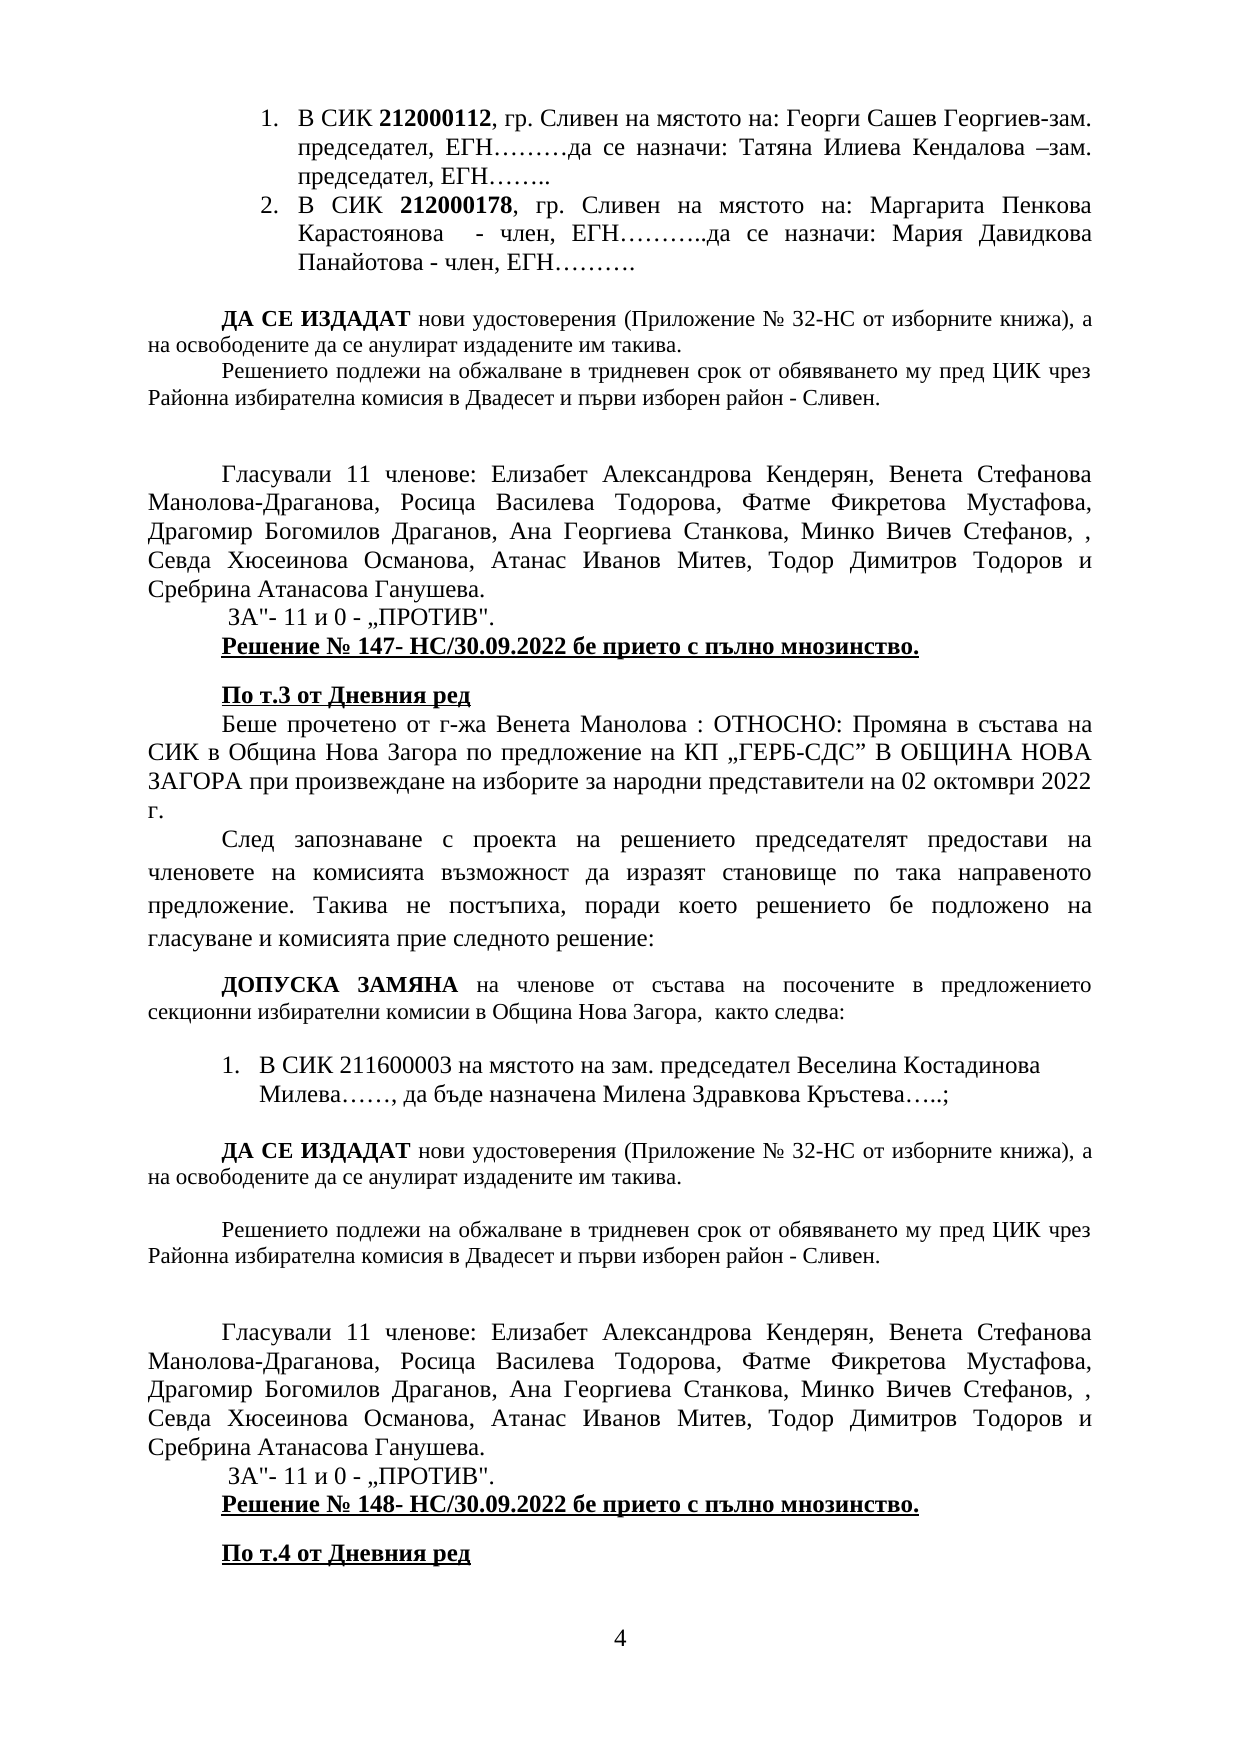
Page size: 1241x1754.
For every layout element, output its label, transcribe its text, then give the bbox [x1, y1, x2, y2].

text Решение № 148- НС/30.09.2022 бе прието с пълно мнозинство. [148, 1489, 1093, 1518]
text Гласували 11 членове: Елизабет Александрова Кендерян, Венета Стефанова Манолова-Драганова, Росица Василева Тодорова, Фатме Фикретова Мустафова, Драгомир Богомилов Драганов, Ана Георгиева Станкова, Минко Вичев Стефанов, , Севда Хюсеинова Османова, Атанас Иванов Митев, Тодор Димитров Тодоров и Сребрина Атанасова Ганушева. [148, 459, 1093, 602]
text ДА СЕ ИЗДАДAТ нови удостоверения (Приложение № 32-НС от изборните книжа), а на освободените да се анулират издадените им такива. [148, 305, 1093, 357]
text ДОПУСКА ЗАМЯНА на членове от състава на посочените в предложението секционни избирателни комисии в Община Нова Загора, както следва: [148, 971, 1093, 1024]
text Решението подлежи на обжалване в тридневен срок от обявяването му пред ЦИК чрез Районна избирателна комисия в Двадесет и първи изборен район - Сливен. [148, 1216, 1093, 1268]
text ДА СЕ ИЗДАДAТ нови удостоверения (Приложение № 32-НС от изборните книжа), а на освободените да се анулират издадените им такива. [148, 1137, 1093, 1189]
list В СИК 211600003 на мястото на зам. председател Веселина Костадинова Милева……, да бъде назначена Милена Здравкова Кръстева…..; [221, 1050, 1093, 1108]
text След запознаване с проекта на решението председателят предостави на членовете на комисията възможност да изразят становище по така направеното предложение. Такива не постъпиха, поради което решението бе подложено на гласуване и комисията прие следното решение: [148, 824, 1093, 951]
list В СИК 212000112, гр. Сливен на мястото на: Георги Сашев Георгиев-зам. председател, ЕГН………да се назначи: Татяна Илиева Кендалова –зам. председател, ЕГН…….. [260, 103, 1093, 190]
text Решението подлежи на обжалване в тридневен срок от обявяването му пред ЦИК чрез Районна избирателна комисия в Двадесет и първи изборен район - Сливен. [148, 357, 1093, 410]
text ЗА"- 11 и 0 - „ПРОТИВ". [148, 602, 1093, 631]
text Гласували 11 членове: Елизабет Александрова Кендерян, Венета Стефанова Манолова-Драганова, Росица Василева Тодорова, Фатме Фикретова Мустафова, Драгомир Богомилов Драганов, Ана Георгиева Станкова, Минко Вичев Стефанов, , Севда Хюсеинова Османова, Атанас Иванов Митев, Тодор Димитров Тодоров и Сребрина Атанасова Ганушева. [148, 1317, 1093, 1461]
text По т.4 от Дневния ред [148, 1538, 1093, 1567]
text По т.3 от Дневния ред [148, 680, 1093, 709]
text ЗА"- 11 и 0 - „ПРОТИВ". [148, 1461, 1093, 1489]
text Решение № 147- НС/30.09.2022 бе прието с пълно мнозинство. [148, 631, 1093, 660]
text Беше прочетено от г-жа Венета Манолова : ОТНОСНО: Промяна в състава на СИК в Община Нова Загора по предложение на КП „ГЕРБ-СДС” В ОБЩИНА НОВА ЗАГОРА при произвеждане на изборите за народни представители на 02 октомври 2022 г. [148, 709, 1093, 824]
list В СИК 212000178, гр. Сливен на мястото на: Маргарита Пенкова Карастоянова - член, ЕГН………..да се назначи: Мария Давидкова Панайотова - член, ЕГН………. [260, 190, 1093, 276]
